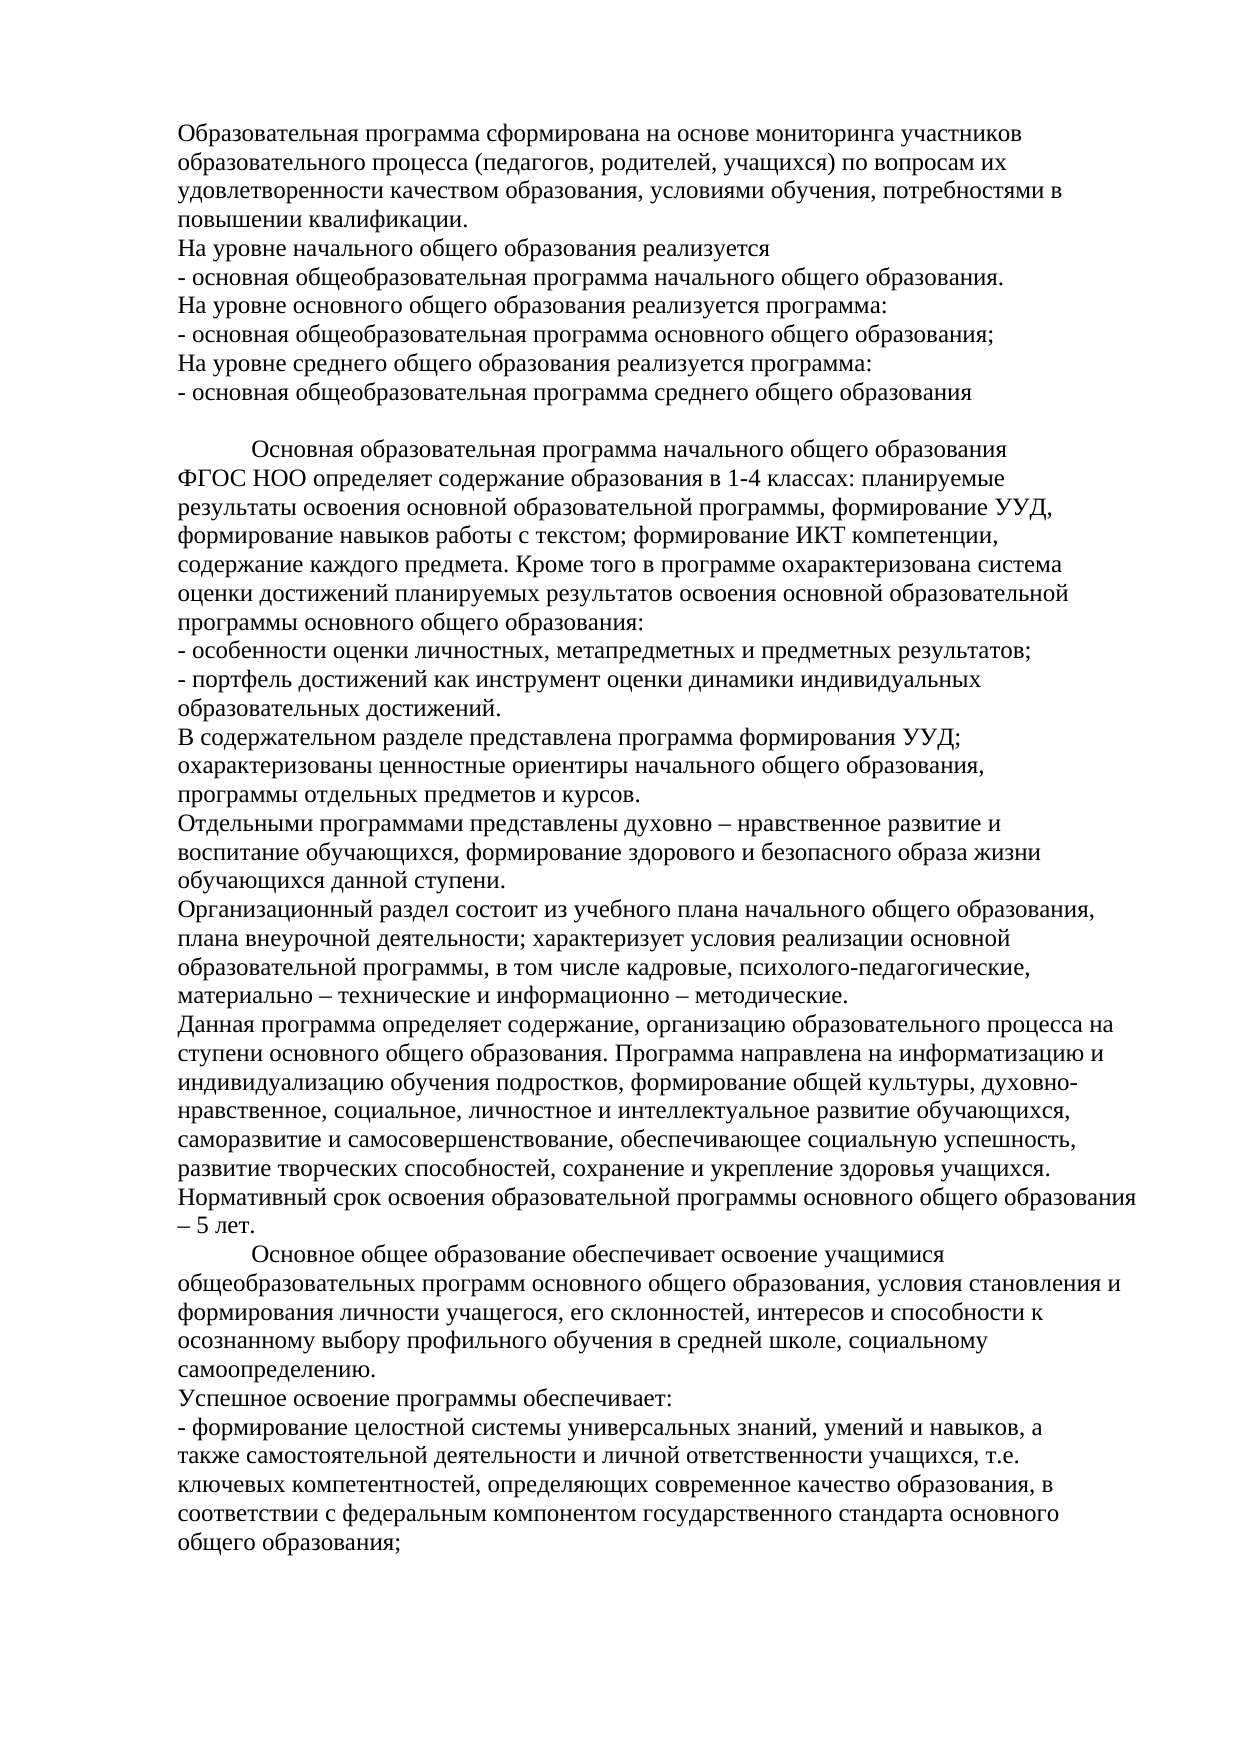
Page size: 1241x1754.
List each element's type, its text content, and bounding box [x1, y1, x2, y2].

text Организационный раздел состоит из учебного плана начального общего образования, плана внеурочной деятельности; характеризует условия реализации основной образовательной программы, в том числе кадровые, психолого-педагогические, материально – технические и информационно – методические. [177, 894, 1152, 1009]
text содержание каждого предмета. Кроме того в программе охарактеризована система [177, 549, 1152, 578]
text На уровне основного общего образования реализуется программа: [177, 291, 1152, 319]
text формирование навыков работы с текстом; формирование ИКТ компетенции, [177, 521, 1152, 549]
text также самостоятельной деятельности и личной ответственности учащихся, т.е. [177, 1441, 1152, 1469]
text ключевых компетентностей, определяющих современное качество образования, в [177, 1469, 1152, 1498]
text На уровне среднего общего образования реализуется программа: [177, 348, 1152, 377]
text - основная общеобразовательная программа основного общего образования; [177, 319, 1152, 348]
text В содержательном разделе представлена программа формирования УУД; [177, 722, 1152, 751]
text Основное общее образование обеспечивает освоение учащимися общеобразовательных программ основного общего образования, условия становления и формирования личности учащегося, его склонностей, интересов и способности к осознанному выбору профильного обучения в средней школе, социальному самоопределению. [177, 1239, 1152, 1383]
text На уровне начального общего образования реализуется [177, 233, 1152, 262]
text образовательных достижений. [177, 693, 1152, 722]
text - особенности оценки личностных, метапредметных и предметных результатов; [177, 636, 1152, 664]
text соответствии с федеральным компонентом государственного стандарта основного [177, 1498, 1152, 1527]
text - формирование целостной системы универсальных знаний, умений и навыков, а [177, 1412, 1152, 1441]
text Нормативный срок освоения образовательной программы основного общего образования – 5 лет. [177, 1182, 1152, 1239]
text результаты освоения основной образовательной программы, формирование УУД, [177, 492, 1152, 521]
text удовлетворенности качеством образования, условиями обучения, потребностями в [177, 176, 1152, 204]
text оценки достижений планируемых результатов освоения основной образовательной программы основного общего образования: [177, 578, 1152, 636]
text Успешное освоение программы обеспечивает: [177, 1383, 1152, 1412]
text - основная общеобразовательная программа среднего общего образования [177, 377, 1152, 406]
text ФГОС НОО определяет содержание образования в 1-4 классах: планируемые [177, 463, 1152, 492]
text общего образования; [177, 1527, 1152, 1556]
text Основная образовательная программа начального общего образования [177, 434, 1152, 463]
text образовательного процесса (педагогов, родителей, учащихся) по вопросам их [177, 147, 1152, 176]
text - основная общеобразовательная программа начального общего образования. [177, 262, 1152, 291]
text - портфель достижений как инструмент оценки динамики индивидуальных [177, 664, 1152, 693]
text повышении квалификации. [177, 204, 1152, 233]
text Данная программа определяет содержание, организацию образовательного процесса на ступени основного общего образования. Программа направлена на информатизацию и индивидуализацию обучения подростков, формирование общей культуры, духовно-нравственное, социальное, личностное и интеллектуальное развитие обучающихся, саморазвитие и самосовершенствование, обеспечивающее социальную успешность, развитие творческих способностей, сохранение и укрепление здоровья учащихся. [177, 1009, 1152, 1182]
text воспитание обучающихся, формирование здорового и безопасного образа жизни обучающихся данной ступени. [177, 837, 1152, 894]
text Образовательная программа сформирована на основе мониторинга участников [177, 118, 1152, 147]
text Отдельными программами представлены духовно – нравственное развитие и [177, 808, 1152, 837]
text охарактеризованы ценностные ориентиры начального общего образования, [177, 751, 1152, 779]
text программы отдельных предметов и курсов. [177, 779, 1152, 808]
